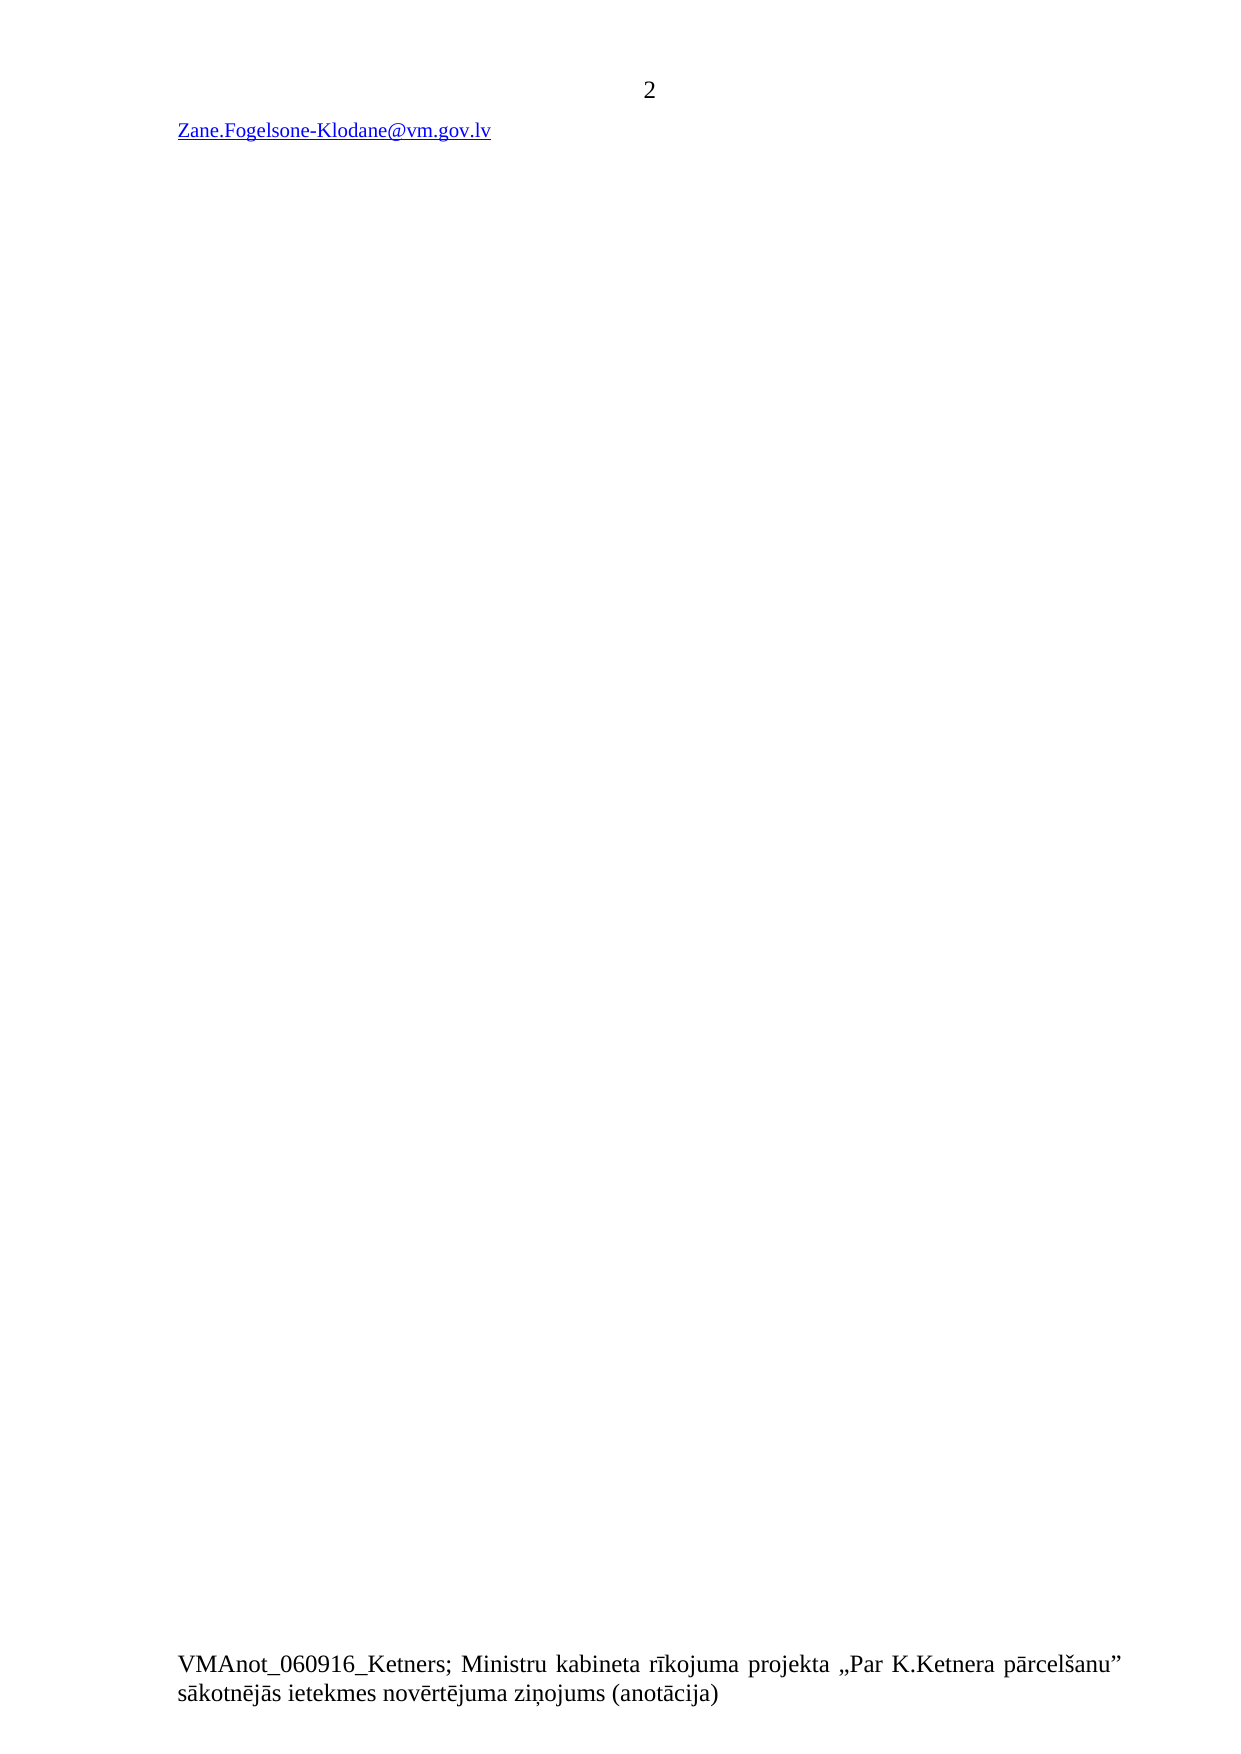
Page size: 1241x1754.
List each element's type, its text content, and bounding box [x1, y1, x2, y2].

text Zane.Fogelsone-Klodane@vm.gov.lv [177, 118, 1122, 142]
